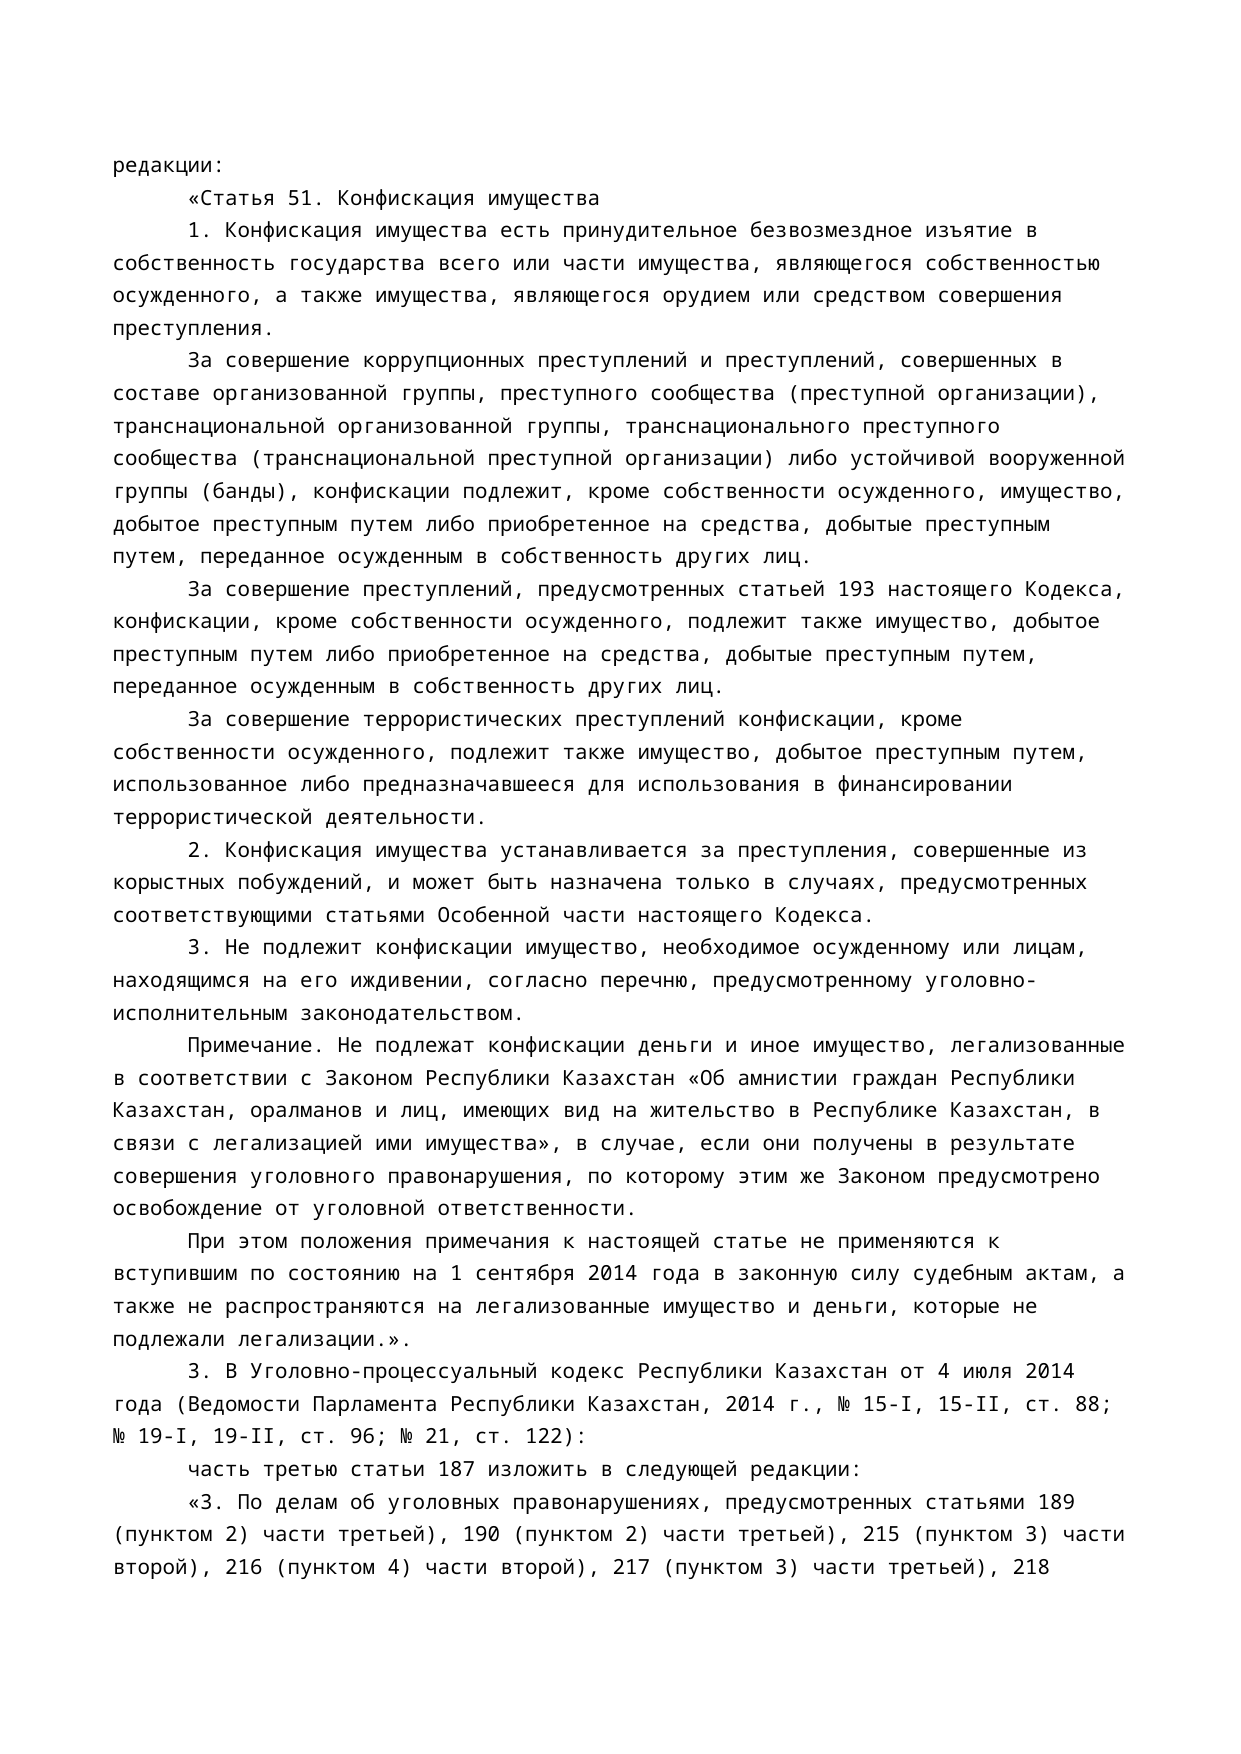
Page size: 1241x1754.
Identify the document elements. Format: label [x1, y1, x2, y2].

text [112, 1356, 1128, 1580]
text [112, 150, 1128, 1352]
